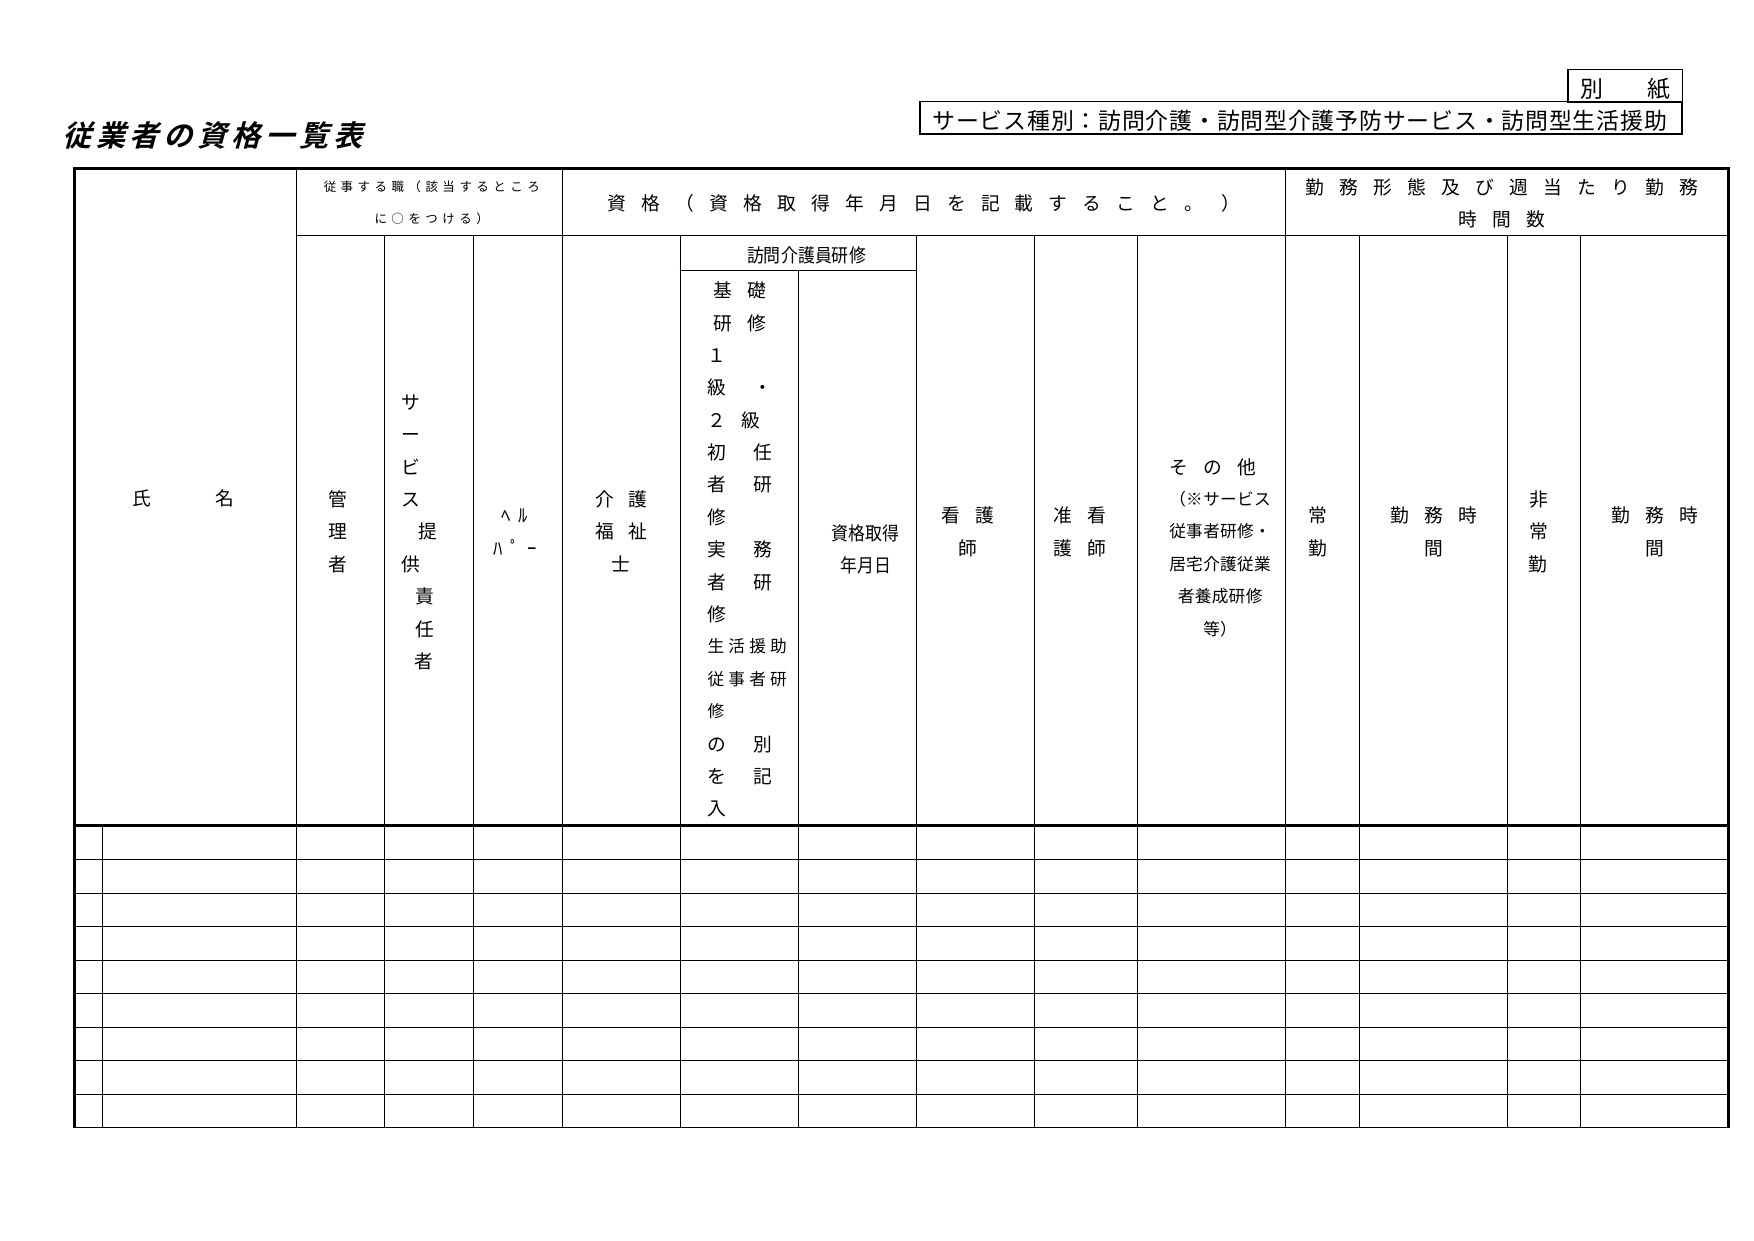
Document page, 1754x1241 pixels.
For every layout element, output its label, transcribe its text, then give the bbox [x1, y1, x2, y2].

table_cell [103, 994, 296, 1027]
table_cell [681, 1095, 798, 1127]
table_cell 基礎研修 １級・２級 初任者研修 実務者研修 生活援助従事者研修 の別を記入 [681, 271, 798, 824]
table_cell [76, 860, 102, 893]
table_cell [385, 1028, 473, 1060]
table_cell [1286, 961, 1359, 993]
table_cell [1360, 1095, 1507, 1127]
table_cell [563, 827, 680, 859]
table_cell [474, 1095, 562, 1127]
table_cell [474, 994, 562, 1027]
table_cell [799, 1061, 916, 1093]
table_cell [297, 1061, 384, 1093]
table_cell [917, 1095, 1034, 1127]
table_cell [1035, 1028, 1137, 1060]
table_cell [1508, 961, 1580, 993]
table_cell [1581, 894, 1727, 926]
table_cell [1508, 1028, 1580, 1060]
table_cell [917, 1028, 1034, 1060]
table_cell [917, 894, 1034, 926]
table_cell [474, 894, 562, 926]
text 従業者の資格一覧表 [62, 102, 1692, 167]
table_cell [1286, 860, 1359, 893]
table_cell [799, 827, 916, 859]
table_cell [1035, 961, 1137, 993]
table_cell [1138, 894, 1285, 926]
table_cell [1581, 927, 1727, 960]
table_cell その他 （※サービス従事者研修・居宅介護従業者養成研修等） [1138, 236, 1285, 824]
table_cell [385, 894, 473, 926]
table_cell [563, 1095, 680, 1127]
table_cell [1138, 927, 1285, 960]
table_cell [1035, 994, 1137, 1027]
table_cell [1286, 927, 1359, 960]
table_cell [385, 927, 473, 960]
table_cell [297, 994, 384, 1027]
table_cell [103, 927, 296, 960]
table_cell [1360, 994, 1507, 1027]
table_cell [1138, 1095, 1285, 1127]
table_cell [1581, 1028, 1727, 1060]
table_cell [1286, 1095, 1359, 1127]
table_cell [76, 894, 102, 926]
table_header 勤務形態及び週当たり勤務時間数 [1286, 170, 1727, 234]
table_cell [474, 1061, 562, 1093]
table_cell 資格取得 年月日 [799, 271, 916, 824]
table_cell [1138, 827, 1285, 859]
table_cell [1286, 1028, 1359, 1060]
table_cell 勤務時間 [1581, 236, 1727, 824]
table_header 氏名 [76, 170, 296, 824]
table_cell [76, 827, 102, 859]
table_cell [385, 827, 473, 859]
table_cell [76, 1061, 102, 1093]
table_cell 訪問介護員研修 [681, 236, 916, 270]
table_cell [1508, 894, 1580, 926]
table_cell サービス 提供 責任者 [385, 236, 473, 824]
table_cell [799, 860, 916, 893]
table_cell [103, 894, 296, 926]
table_cell [681, 860, 798, 893]
table_cell [681, 894, 798, 926]
table_cell 管理者 [297, 236, 384, 824]
table_cell [297, 827, 384, 859]
table_cell [474, 827, 562, 859]
table_cell [1286, 1061, 1359, 1093]
table_cell [1581, 1095, 1727, 1127]
table_cell [103, 827, 296, 859]
table_cell [76, 1095, 102, 1127]
table_cell [799, 994, 916, 1027]
table_cell [385, 860, 473, 893]
table_cell [297, 860, 384, 893]
table_cell [917, 961, 1034, 993]
table_cell [799, 1028, 916, 1060]
table_cell [917, 860, 1034, 893]
table_cell [297, 894, 384, 926]
table_cell [1508, 927, 1580, 960]
table_cell [474, 860, 562, 893]
table_cell [1360, 961, 1507, 993]
table_cell [1581, 961, 1727, 993]
table_cell [103, 860, 296, 893]
table_cell [1581, 994, 1727, 1027]
table_cell [563, 961, 680, 993]
table_cell 准看護師 [1035, 236, 1137, 824]
table_cell [1035, 860, 1137, 893]
table_cell [1360, 1061, 1507, 1093]
table_cell [1360, 1028, 1507, 1060]
table_cell [799, 894, 916, 926]
table_cell [1360, 927, 1507, 960]
table_cell [76, 994, 102, 1027]
table_cell [563, 994, 680, 1027]
table_cell [385, 1095, 473, 1127]
table_cell [799, 927, 916, 960]
table_cell [681, 994, 798, 1027]
table_cell [917, 994, 1034, 1027]
table_cell [1035, 827, 1137, 859]
table_cell [917, 827, 1034, 859]
table_cell [474, 961, 562, 993]
table_cell [1286, 894, 1359, 926]
table_cell [103, 1095, 296, 1127]
table_cell [799, 961, 916, 993]
table_cell [297, 927, 384, 960]
table_cell [1138, 961, 1285, 993]
table_cell [563, 927, 680, 960]
table_cell [103, 961, 296, 993]
table_cell [1286, 994, 1359, 1027]
table_cell [297, 961, 384, 993]
table_cell [474, 927, 562, 960]
table_cell [1508, 1061, 1580, 1093]
table_cell [563, 894, 680, 926]
table_cell [681, 961, 798, 993]
table_cell [1138, 860, 1285, 893]
table_cell [563, 860, 680, 893]
table_cell [76, 1028, 102, 1060]
table_cell [799, 1095, 916, 1127]
table_cell [1360, 860, 1507, 893]
table_cell [563, 1061, 680, 1093]
table_cell [681, 927, 798, 960]
table_cell [385, 1061, 473, 1093]
table_cell [681, 1028, 798, 1060]
table_cell [1035, 927, 1137, 960]
table_cell 看護師 [917, 236, 1034, 824]
table_cell [1508, 994, 1580, 1027]
table_cell [1508, 860, 1580, 893]
table_cell [297, 1095, 384, 1127]
table_cell [103, 1028, 296, 1060]
table_cell [1138, 1061, 1285, 1093]
table_cell [1035, 1095, 1137, 1127]
table_cell 常勤 [1286, 236, 1359, 824]
table_cell [1581, 860, 1727, 893]
table_cell [103, 1061, 296, 1093]
table_cell [1286, 827, 1359, 859]
table_header 従事する職（該当するところに○をつける） [297, 170, 562, 234]
table_cell [76, 961, 102, 993]
table_cell [917, 1061, 1034, 1093]
table_cell [76, 927, 102, 960]
table_cell [297, 1028, 384, 1060]
table_cell 介護 福祉士 [563, 236, 680, 824]
table_cell [681, 1061, 798, 1093]
table_cell [1581, 827, 1727, 859]
table_cell [1360, 827, 1507, 859]
table_cell [563, 1028, 680, 1060]
table_cell [474, 1028, 562, 1060]
table_cell 勤務時間 [1360, 236, 1507, 824]
table_cell [917, 927, 1034, 960]
table_header 資格（資格取得年月日を記載すること。） [563, 170, 1285, 234]
table_cell [1508, 1095, 1580, 1127]
table_cell [385, 994, 473, 1027]
table_cell [1035, 894, 1137, 926]
table_cell [1138, 994, 1285, 1027]
table_cell [385, 961, 473, 993]
table_cell [1581, 1061, 1727, 1093]
table_cell [1508, 827, 1580, 859]
table_cell [1360, 894, 1507, 926]
table_cell 非常勤 [1508, 236, 1580, 824]
table_cell [681, 827, 798, 859]
table_cell [1138, 1028, 1285, 1060]
table_cell [1035, 1061, 1137, 1093]
table_cell ﾍﾙﾊﾟｰ [474, 236, 562, 824]
